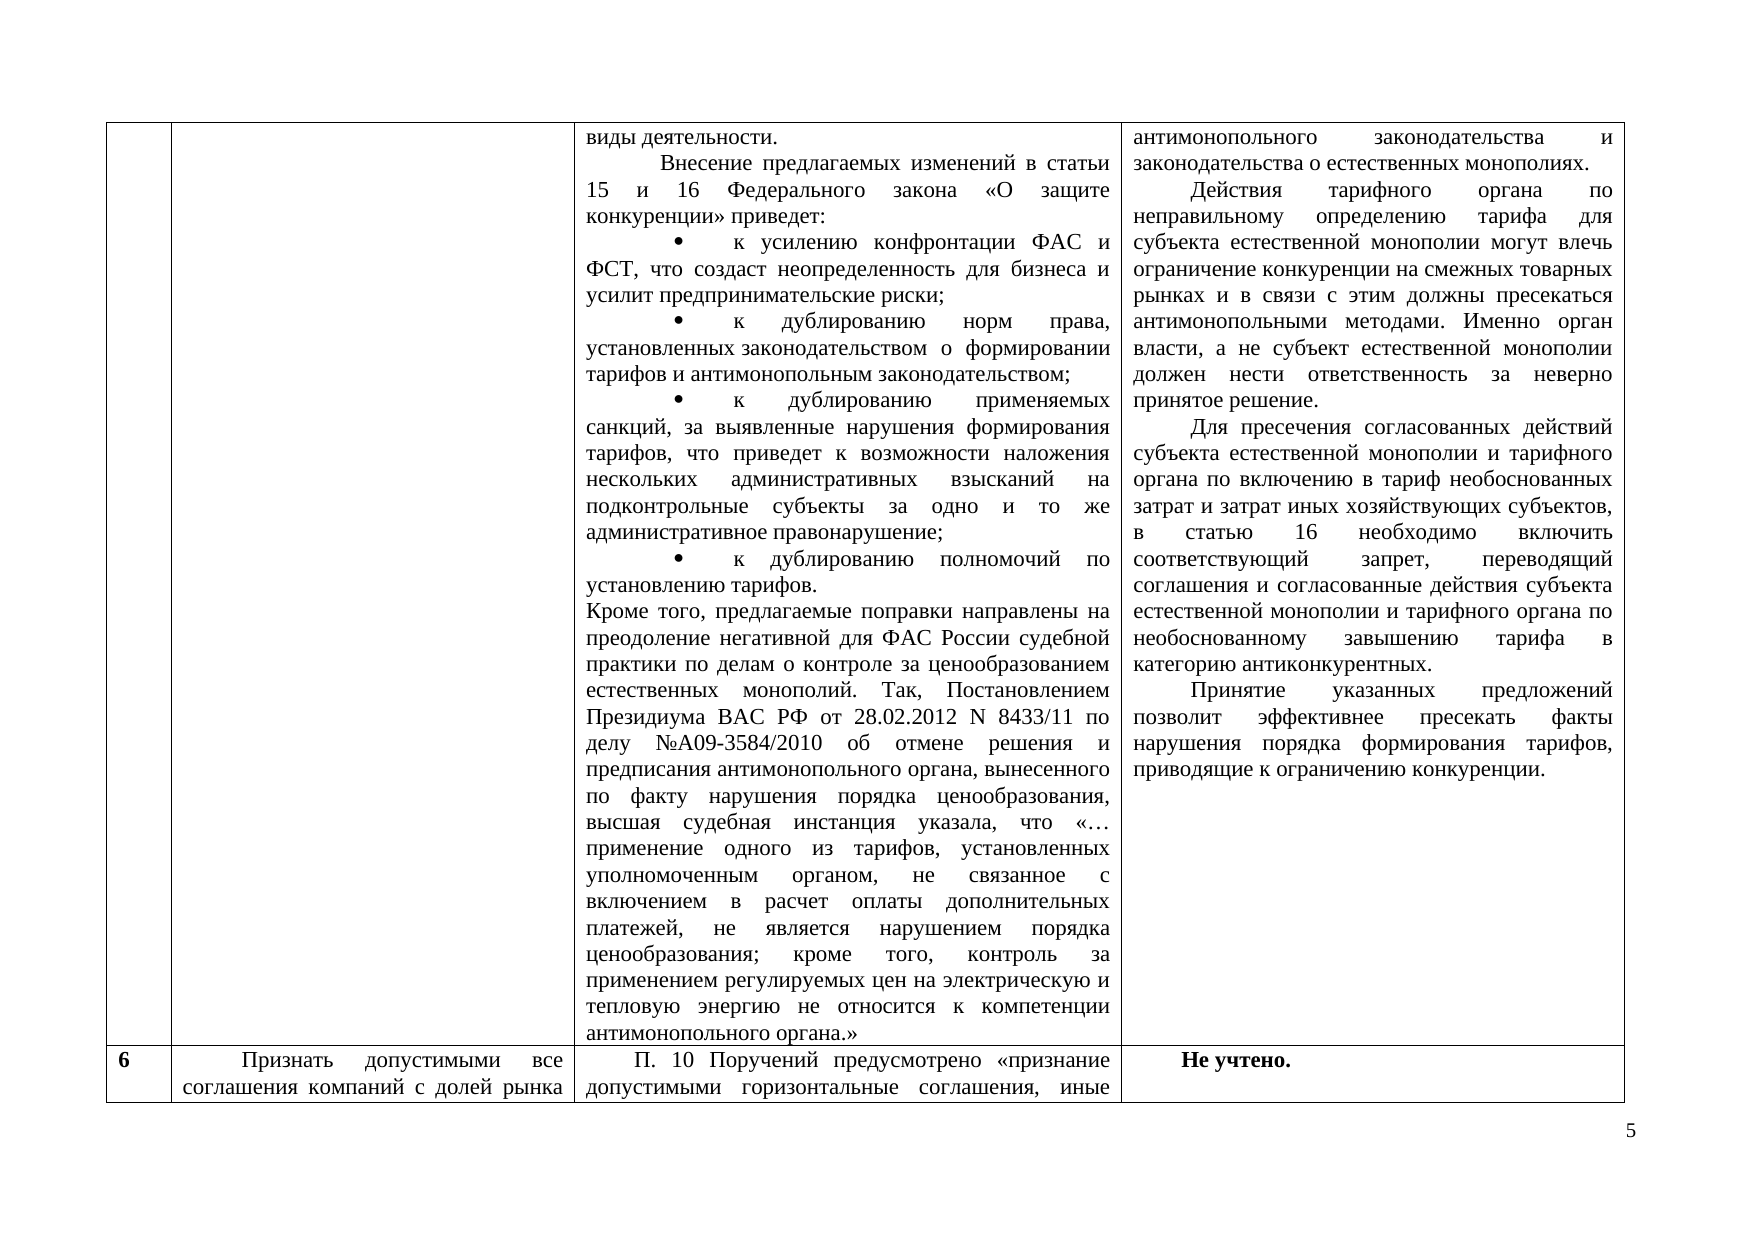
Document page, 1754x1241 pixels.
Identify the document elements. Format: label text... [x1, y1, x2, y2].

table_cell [172, 1046, 574, 1102]
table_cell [575, 123, 1121, 1045]
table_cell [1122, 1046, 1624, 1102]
table_cell 6 [107, 1046, 171, 1102]
table_cell 5 [107, 123, 171, 1045]
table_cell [172, 123, 574, 1045]
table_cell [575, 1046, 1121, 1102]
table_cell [1122, 123, 1624, 1045]
